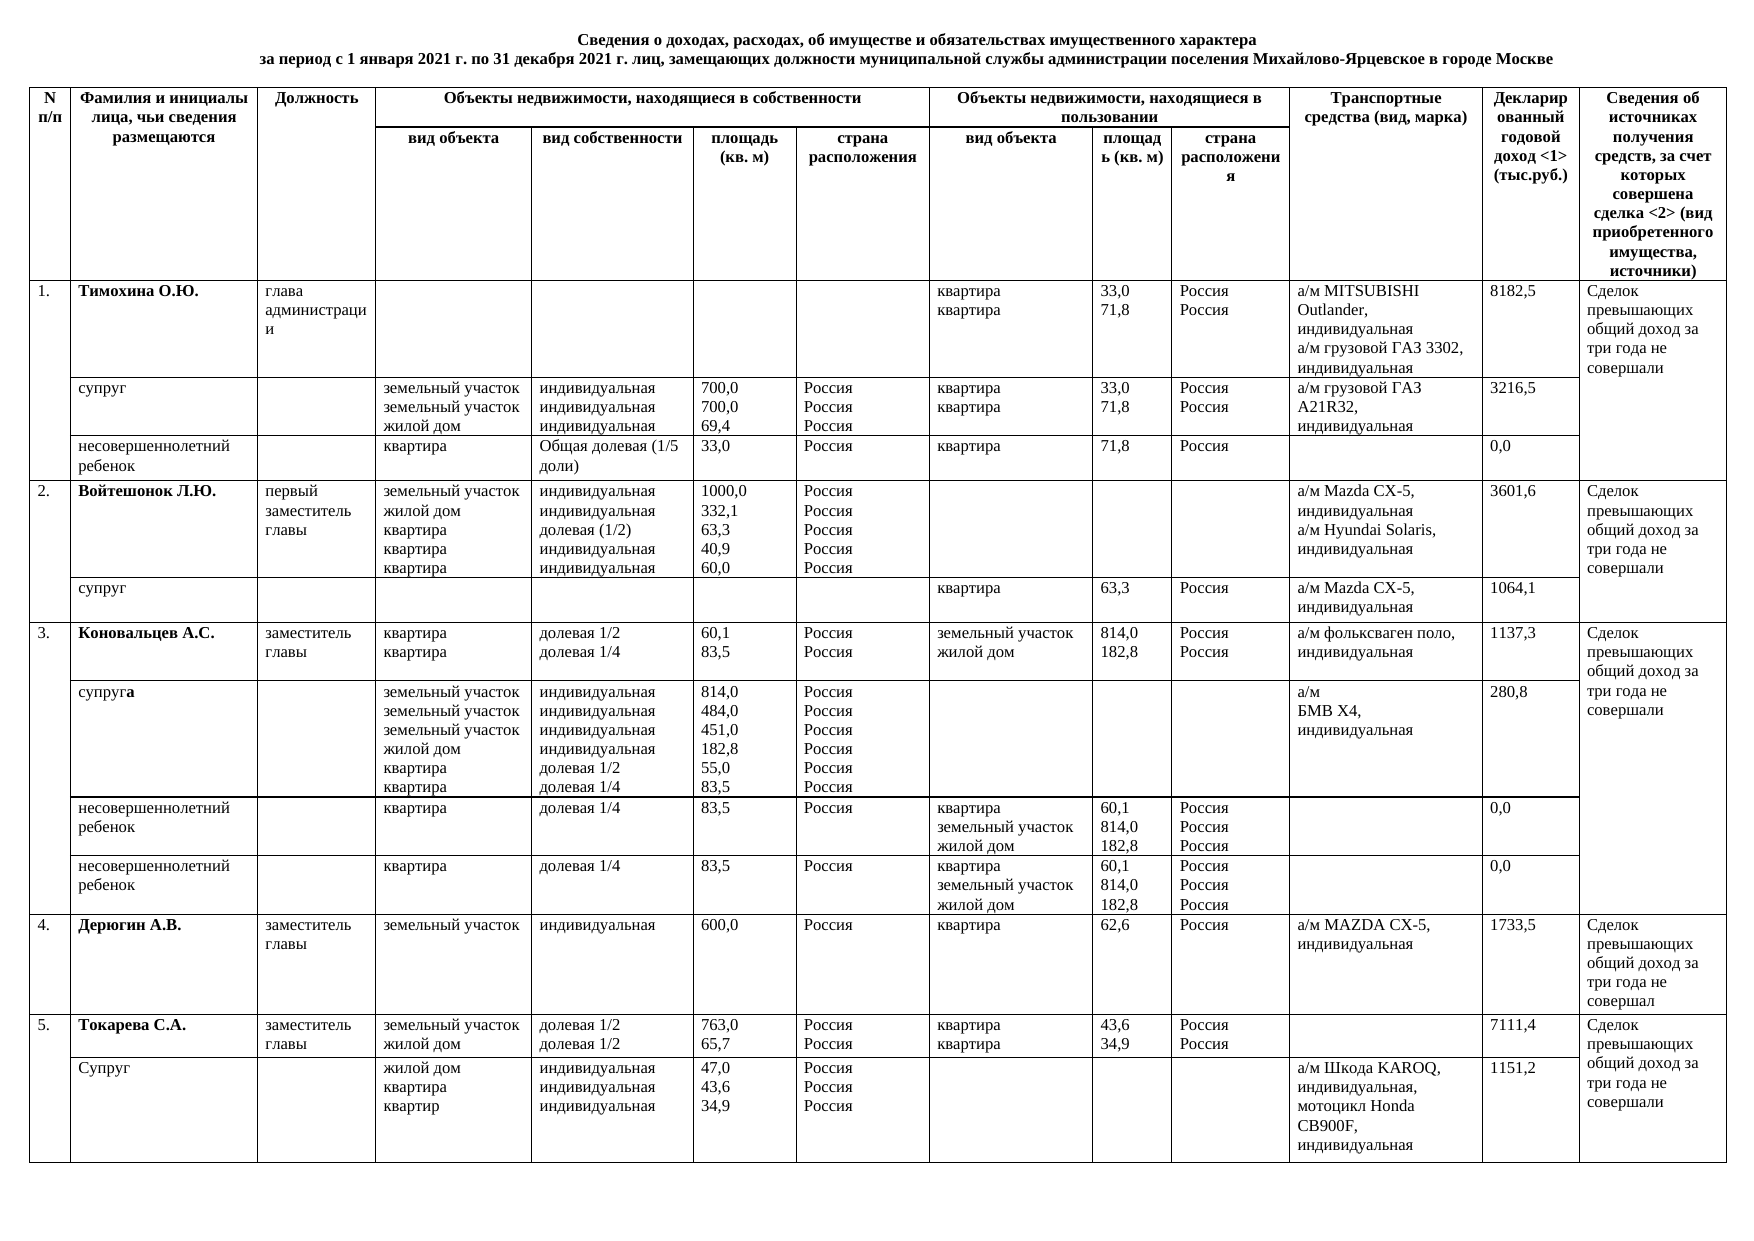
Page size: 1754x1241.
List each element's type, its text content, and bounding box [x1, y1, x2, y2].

table_cell [258, 856, 375, 913]
table_cell долевая 1/4 [532, 798, 693, 855]
table_cell [1290, 1015, 1482, 1057]
table_cell [376, 578, 531, 622]
table_cell квартира квартира [376, 623, 531, 680]
table_cell страна расположения [797, 128, 929, 280]
table_cell Коновальцев А.С. [71, 623, 257, 680]
table_cell несовершеннолетний ребенок [71, 856, 257, 913]
table_cell 1064,1 [1483, 578, 1579, 622]
table_cell земельный участок жилой дом [930, 623, 1092, 680]
table_cell площадь (кв. м) [694, 128, 796, 280]
table_cell Россия [797, 798, 929, 855]
table_cell Тимохина О.Ю. [71, 281, 257, 377]
table_cell долевая 1/2 долевая 1/2 [532, 1015, 693, 1057]
text за период с 1 января 2021 г. по 31 декабря 2021 г. лиц, замещающих должности муниципальной службы администрации поселения Михайлово-Ярцевское в городе Москве [118, 49, 1695, 68]
table_cell Сделок превышающих общий доход за три года не совершали [1580, 481, 1726, 622]
table_cell Россия Россия Россия Россия Россия Россия [797, 681, 929, 796]
text Сведения о доходах, расходах, об имуществе и обязательствах имущественного характера [118, 29, 1695, 49]
table_cell а/м Шкода KAROQ, индивидуальная, мотоцикл Honda CB900F, индивидуальная [1290, 1058, 1482, 1162]
table_cell Россия Россия [797, 623, 929, 680]
table_cell земельный участок жилой дом [376, 1015, 531, 1057]
table_cell Россия Россия Россия [1172, 798, 1289, 855]
table_cell 47,0 43,6 34,9 [694, 1058, 796, 1162]
table_cell квартира квартира [930, 1015, 1092, 1057]
table_cell [1290, 436, 1482, 480]
table_cell 33,0 [694, 436, 796, 480]
table_cell квартира земельный участок жилой дом [930, 856, 1092, 913]
table_cell супруг [71, 578, 257, 622]
table_cell Общая долевая (1/5 доли) [532, 436, 693, 480]
table_cell Россия Россия [797, 1015, 929, 1057]
table_cell Россия [1172, 578, 1289, 622]
table_cell Россия Россия Россия [797, 378, 929, 435]
table_cell 1. [30, 281, 70, 480]
table_cell Сделок превышающих общий доход за три года не совершал [1580, 915, 1726, 1014]
table_header Объекты недвижимости, находящиеся в пользовании [930, 88, 1289, 126]
table_cell [258, 436, 375, 480]
table_cell 83,5 [694, 856, 796, 913]
table_cell 1137,3 [1483, 623, 1579, 680]
table_cell а/м MITSUBISHI Outlander, индивидуальная а/м грузовой ГАЗ 3302, индивидуальная [1290, 281, 1482, 377]
table_cell [930, 681, 1092, 796]
table_cell квартира квартира [930, 378, 1092, 435]
table_cell 71,8 [1093, 436, 1171, 480]
table_cell индивидуальная индивидуальная индивидуальная [532, 378, 693, 435]
table_cell 33,0 71,8 [1093, 378, 1171, 435]
table_cell заместитель главы [258, 915, 375, 1014]
table_cell Супруг [71, 1058, 257, 1162]
table_cell Россия [797, 436, 929, 480]
table_cell 8182,5 [1483, 281, 1579, 377]
table_cell 60,1 814,0 182,8 [1093, 798, 1171, 855]
table_cell [1290, 856, 1482, 913]
table_cell Россия Россия [1172, 281, 1289, 377]
table_cell долевая 1/2 долевая 1/4 [532, 623, 693, 680]
table_cell 700,0 700,0 69,4 [694, 378, 796, 435]
table_header Объекты недвижимости, находящиеся в собственности [376, 88, 929, 126]
table_cell квартира [376, 856, 531, 913]
table_cell 33,0 71,8 [1093, 281, 1171, 377]
table_cell 60,1 814,0 182,8 [1093, 856, 1171, 913]
table_cell 1000,0 332,1 63,3 40,9 60,0 [694, 481, 796, 577]
table_cell 0,0 [1483, 798, 1579, 855]
table_cell 3216,5 [1483, 378, 1579, 435]
table_cell земельный участок жилой дом квартира квартира квартира [376, 481, 531, 577]
table_cell квартира [930, 436, 1092, 480]
table_cell а/м MAZDA CX-5, индивидуальная [1290, 915, 1482, 1014]
table_cell [1172, 1058, 1289, 1162]
table_cell [258, 798, 375, 855]
table_cell Россия Россия [1172, 623, 1289, 680]
table_cell Россия [797, 915, 929, 1014]
table_cell Россия Россия [1172, 378, 1289, 435]
table_cell вид объекта [930, 128, 1092, 280]
table_cell индивидуальная индивидуальная долевая (1/2) индивидуальная индивидуальная [532, 481, 693, 577]
table_cell Россия [797, 856, 929, 913]
table_cell [797, 578, 929, 622]
table_cell а/м Mazda CX-5, индивидуальная а/м Hyundai Solaris, индивидуальная [1290, 481, 1482, 577]
table_header Должность [258, 88, 375, 280]
table_cell [694, 578, 796, 622]
table_cell Россия Россия Россия [797, 1058, 929, 1162]
table_cell [258, 378, 375, 435]
table_cell индивидуальная индивидуальная индивидуальная [532, 1058, 693, 1162]
table_cell [694, 281, 796, 377]
table_cell [1093, 481, 1171, 577]
table_cell 763,0 65,7 [694, 1015, 796, 1057]
table_cell земельный участок [376, 915, 531, 1014]
table_cell вид объекта [376, 128, 531, 280]
table_cell 4. [30, 915, 70, 1014]
table_cell квартира земельный участок жилой дом [930, 798, 1092, 855]
table_cell квартира [930, 915, 1092, 1014]
table_cell 5. [30, 1015, 70, 1162]
table_cell квартира квартира [930, 281, 1092, 377]
table_cell площадь (кв. м) [1093, 128, 1171, 280]
table_cell Россия [1172, 915, 1289, 1014]
table_cell супруга [71, 681, 257, 796]
table_cell [1093, 1058, 1171, 1162]
table_cell [797, 281, 929, 377]
table_cell 1151,2 [1483, 1058, 1579, 1162]
table_cell Россия Россия [1172, 1015, 1289, 1057]
table_cell земельный участок земельный участок жилой дом [376, 378, 531, 435]
table_cell Россия Россия Россия [1172, 856, 1289, 913]
table_cell а/м грузовой ГАЗ А21R32, индивидуальная [1290, 378, 1482, 435]
table_cell [930, 481, 1092, 577]
table_cell несовершеннолетний ребенок [71, 436, 257, 480]
table_cell 7111,4 [1483, 1015, 1579, 1057]
table_cell индивидуальная индивидуальная индивидуальная индивидуальная долевая 1/2 долевая 1/4 [532, 681, 693, 796]
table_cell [1580, 1015, 1726, 1162]
table_cell 63,3 [1093, 578, 1171, 622]
table_cell квартира [376, 798, 531, 855]
table_cell Сделок превышающих общий доход за три года не совершали [1580, 623, 1726, 913]
table_cell [930, 1058, 1092, 1162]
table_cell заместитель главы [258, 1015, 375, 1057]
table_cell Россия Россия Россия Россия Россия [797, 481, 929, 577]
table_header Декларированный годовой доход <1> (тыс.руб.) [1483, 88, 1579, 280]
table_cell жилой дом квартира квартир [376, 1058, 531, 1162]
table_cell 43,6 34,9 [1093, 1015, 1171, 1057]
table_cell первый заместитель главы [258, 481, 375, 577]
table_cell несовершеннолетний ребенок [71, 798, 257, 855]
table_cell Токарева С.А. [71, 1015, 257, 1057]
table_cell квартира [376, 436, 531, 480]
table_cell [532, 281, 693, 377]
table_cell [532, 578, 693, 622]
table_cell [1172, 681, 1289, 796]
table_cell 814,0 182,8 [1093, 623, 1171, 680]
table_cell а/м фольксваген поло, индивидуальная [1290, 623, 1482, 680]
table_cell 3. [30, 623, 70, 913]
table_cell индивидуальная [532, 915, 693, 1014]
table_cell [258, 578, 375, 622]
table_cell 0,0 [1483, 436, 1579, 480]
table_header Фамилия и инициалы лица, чьи сведения размещаются [71, 88, 257, 280]
table_cell 2. [30, 481, 70, 622]
table_cell 0,0 [1483, 856, 1579, 913]
table_cell страна расположения [1172, 128, 1289, 280]
table_cell а/м БМВ Х4, индивидуальная [1290, 681, 1482, 796]
table_cell [1290, 798, 1482, 855]
table_cell 1733,5 [1483, 915, 1579, 1014]
table_cell супруг [71, 378, 257, 435]
table_cell земельный участок земельный участок земельный участок жилой дом квартира квартира [376, 681, 531, 796]
table_cell заместитель главы [258, 623, 375, 680]
table_cell 83,5 [694, 798, 796, 855]
table_cell [258, 681, 375, 796]
table_cell [376, 281, 531, 377]
table_cell 3601,6 [1483, 481, 1579, 577]
table_cell Россия [1172, 436, 1289, 480]
table_cell 280,8 [1483, 681, 1579, 796]
table_cell глава администрации [258, 281, 375, 377]
table_header Сведения об источниках получения средств, за счет которых совершена сделка <2> (вид приобретенного имущества, источники) [1580, 88, 1726, 280]
table_cell Дерюгин А.В. [71, 915, 257, 1014]
table_cell 62,6 [1093, 915, 1171, 1014]
table_cell [258, 1058, 375, 1162]
table_cell квартира [930, 578, 1092, 622]
table_cell Сделок превышающих общий доход за три года не совершали [1580, 281, 1726, 480]
table_cell Войтешонок Л.Ю. [71, 481, 257, 577]
table_cell вид собственности [532, 128, 693, 280]
table_cell [1172, 481, 1289, 577]
table_cell [1093, 681, 1171, 796]
table_cell долевая 1/4 [532, 856, 693, 913]
table_cell 60,1 83,5 [694, 623, 796, 680]
table_cell 600,0 [694, 915, 796, 1014]
table_header N п/п [30, 88, 70, 280]
table_header Транспортные средства (вид, марка) [1290, 88, 1482, 280]
table_cell а/м Mazda CX-5, индивидуальная [1290, 578, 1482, 622]
table_cell 814,0 484,0 451,0 182,8 55,0 83,5 [694, 681, 796, 796]
